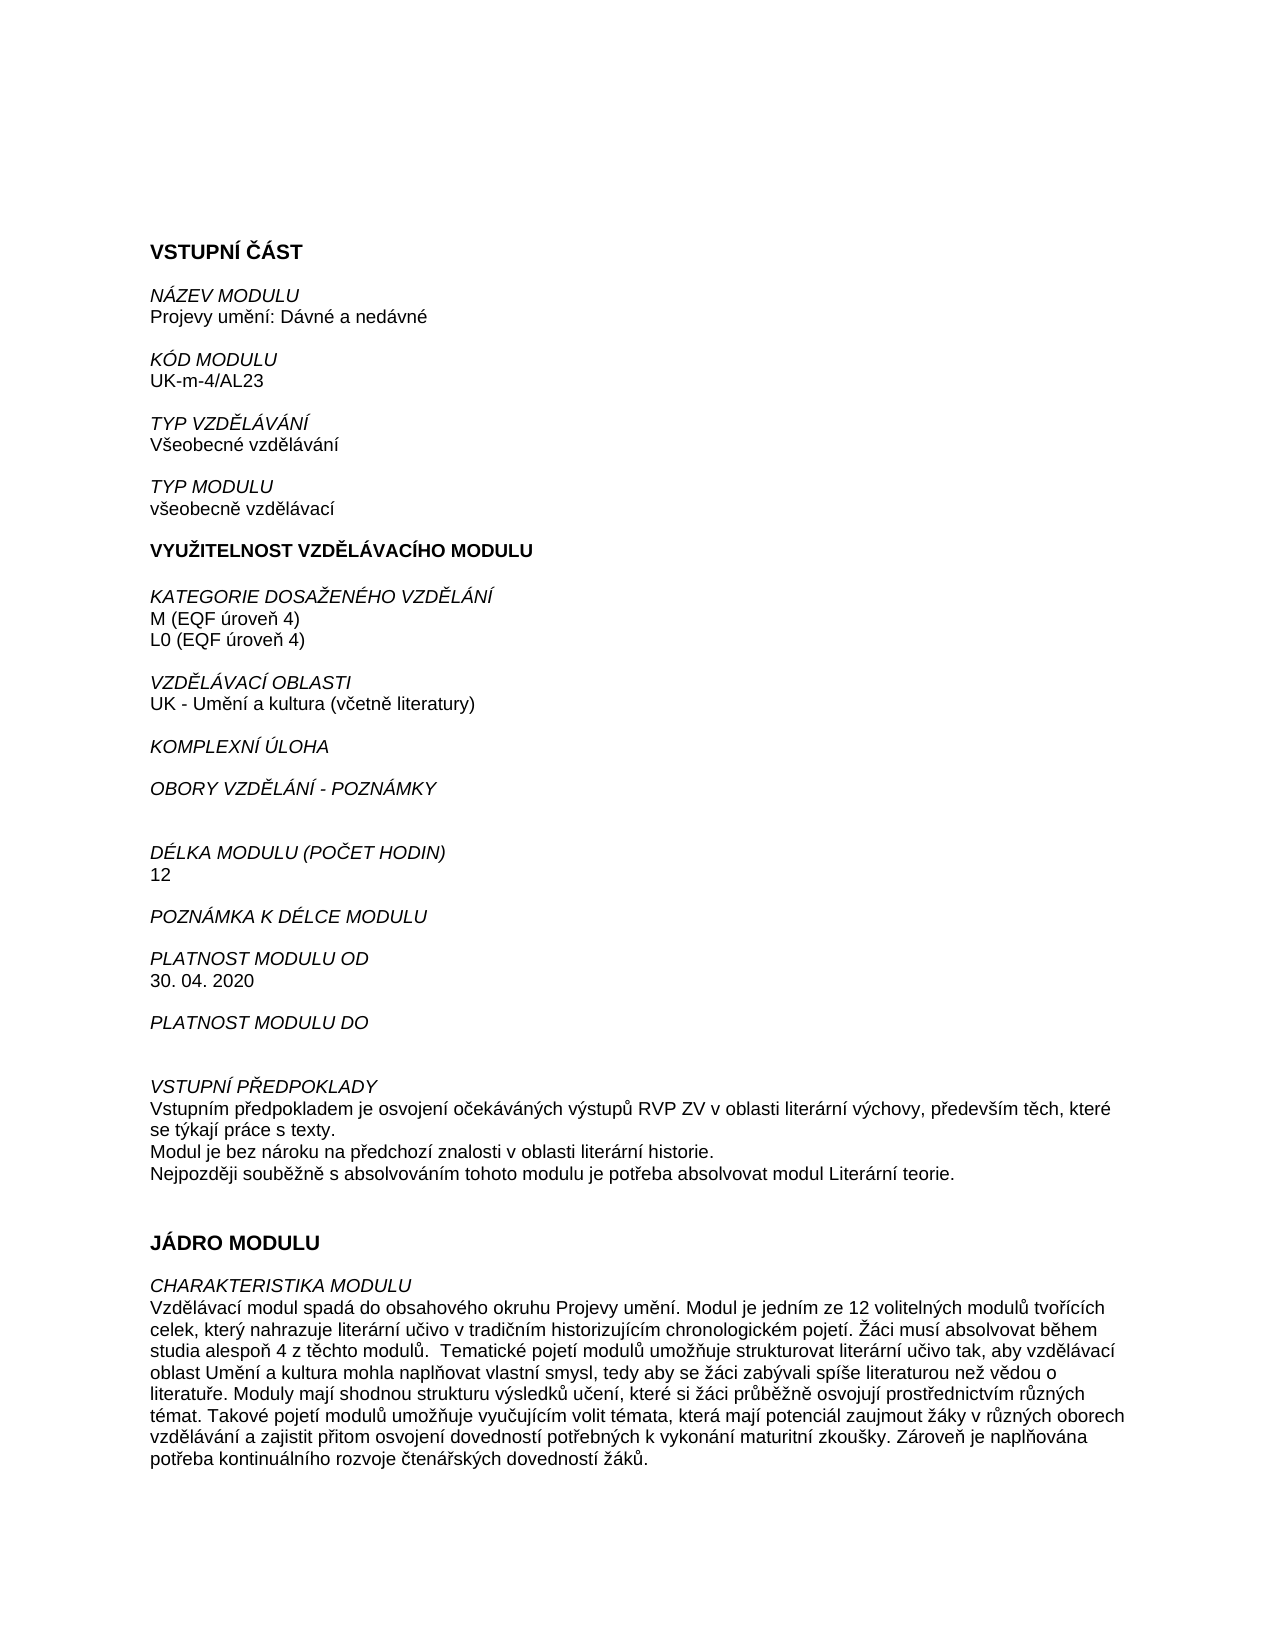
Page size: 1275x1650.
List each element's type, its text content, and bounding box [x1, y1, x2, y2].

text Vzdělávací modul spadá do obsahového okruhu Projevy umění. Modul je jedním ze 12 volitelných modulů tvořících celek, který nahrazuje literární učivo v tradičním historizujícím chronologickém pojetí. Žáci musí absolvovat během studia alespoň 4 z těchto modulů. Tematické pojetí modulů umožňuje strukturovat literární učivo tak, aby vzdělávací oblast Umění a kultura mohla naplňovat vlastní smysl, tedy aby se žáci zabývali spíše literaturou než vědou o literatuře. Moduly mají shodnou strukturu výsledků učení, které si žáci průběžně osvojují prostřednictvím různých témat. Takové pojetí modulů umožňuje vyučujícím volit témata, která mají potenciál zaujmout žáky v různých oborech vzdělávání a zajistit přitom osvojení dovedností potřebných k vykonání maturitní zkoušky. Zároveň je naplňována potřeba kontinuálního rozvoje čtenářských dovedností žáků. [150, 1297, 1125, 1469]
text M (EQF úroveň 4) [150, 607, 1125, 629]
subtitle Komplexní úloha [150, 735, 1125, 757]
subtitle Využitelnost vzdělávacího modulu [150, 540, 1125, 562]
subtitle Platnost modulu od [150, 948, 1125, 970]
subtitle Vstupní předpoklady [150, 1076, 1125, 1098]
text Projevy umění: Dávné a nedávné [150, 306, 1125, 328]
subtitle Obory vzdělání - poznámky [150, 778, 1125, 799]
subtitle Charakteristika modulu [150, 1275, 1125, 1297]
text L0 (EQF úroveň 4) [150, 629, 1125, 651]
subtitle Název modulu [150, 284, 1125, 306]
text UK-m-4/AL23 [150, 370, 1125, 392]
subtitle Typ vzdělávání [150, 412, 1125, 434]
text UK - Umění a kultura (včetně literatury) [150, 693, 1125, 714]
subtitle Platnost modulu do [150, 1012, 1125, 1034]
text Modul je bez nároku na předchozí znalosti v oblasti literární historie. [150, 1141, 1125, 1162]
subtitle Vzdělávací oblasti [150, 671, 1125, 693]
subtitle VSTUPNÍ ČÁST [150, 240, 1125, 264]
subtitle Délka modulu (počet hodin) [150, 842, 1125, 863]
text Nejpozději souběžně s absolvováním tohoto modulu je potřeba absolvovat modul Literární teorie. [150, 1162, 1125, 1184]
text 30. 04. 2020 [150, 970, 1125, 991]
subtitle JÁDRO MODULU [150, 1230, 1125, 1254]
subtitle Kód modulu [150, 348, 1125, 370]
subtitle Poznámka k délce modulu [150, 906, 1125, 927]
text Vstupním předpokladem je osvojení očekáváných výstupů RVP ZV v oblasti literární výchovy, především těch, které se týkají práce s texty. [150, 1098, 1125, 1141]
text Všeobecné vzdělávání [150, 434, 1125, 456]
subtitle Kategorie dosaženého vzdělání [150, 586, 1125, 607]
text 12 [150, 863, 1125, 885]
text všeobecně vzdělávací [150, 498, 1125, 519]
subtitle Typ modulu [150, 476, 1125, 498]
